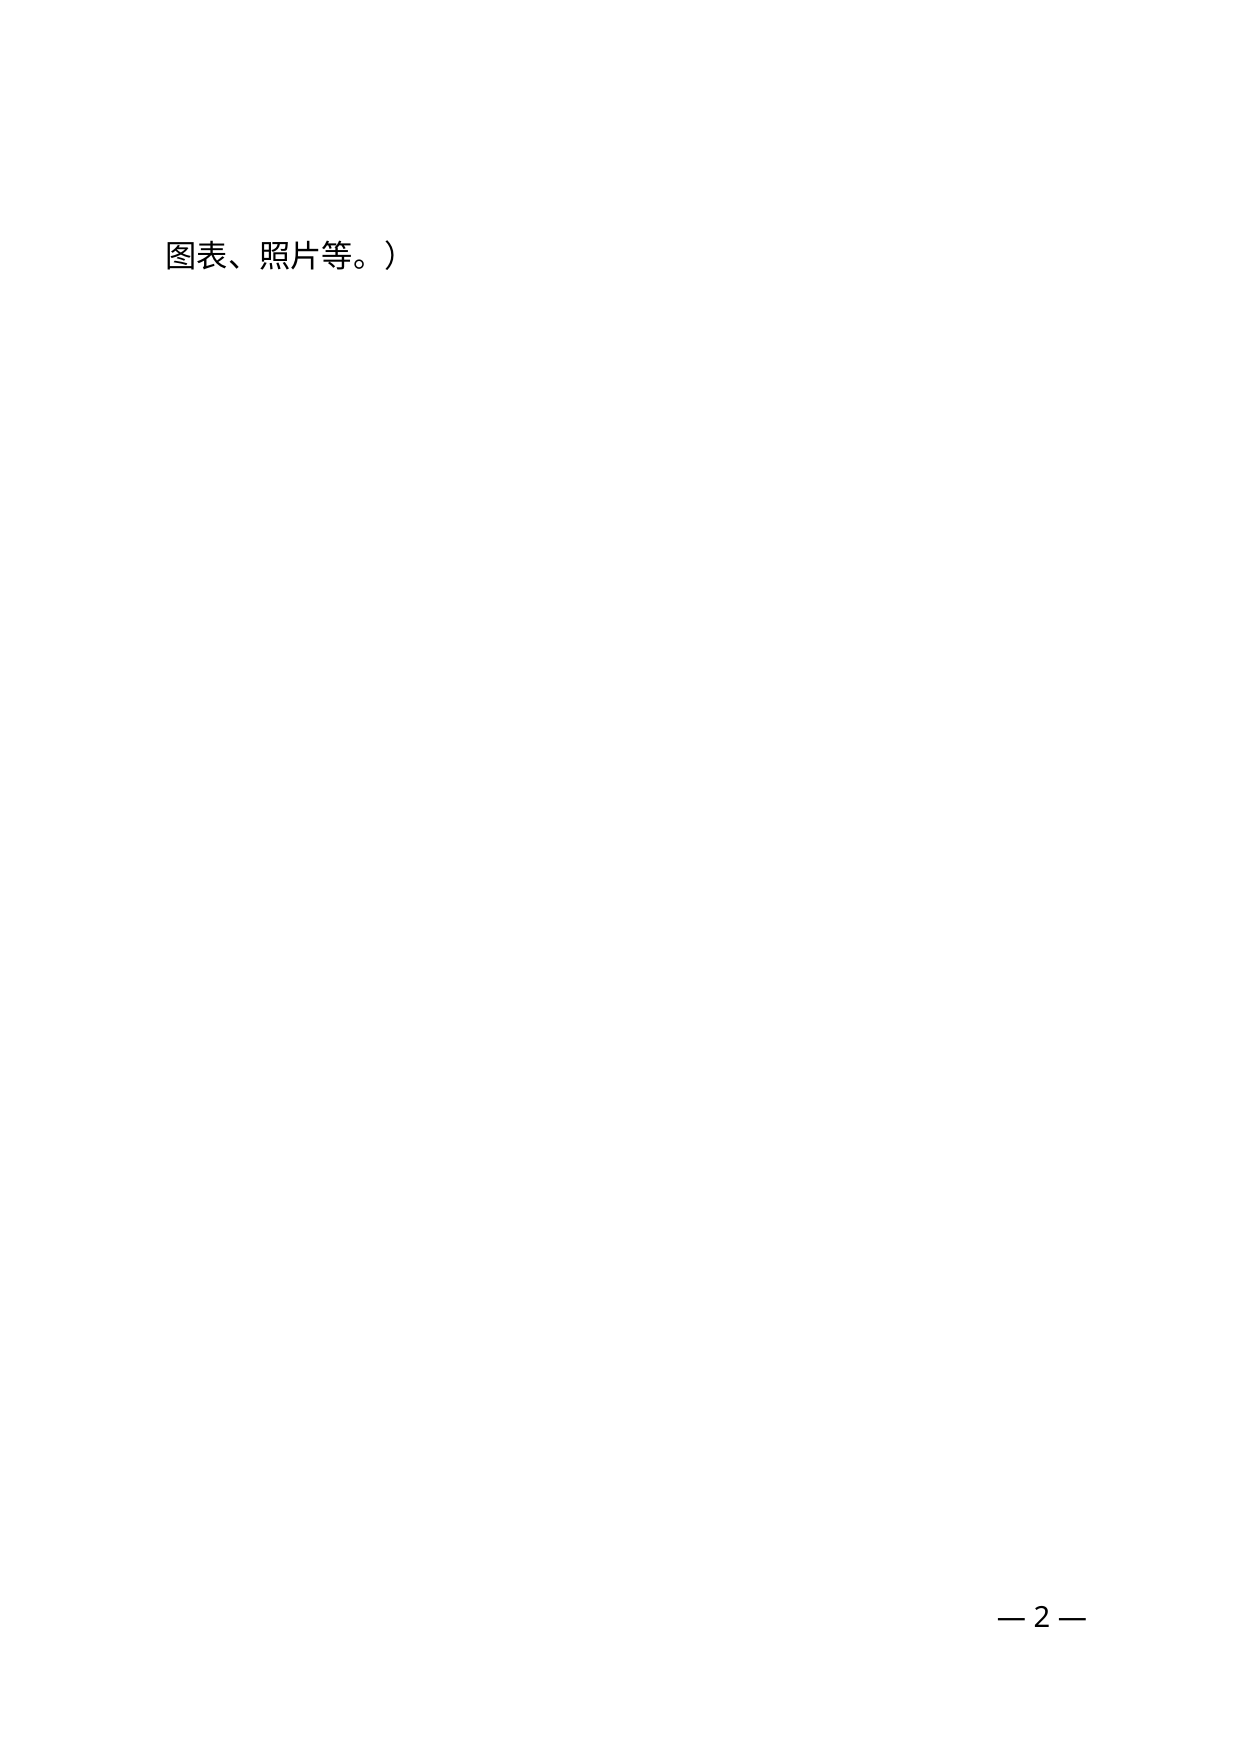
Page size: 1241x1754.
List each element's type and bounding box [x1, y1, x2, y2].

text [165, 221, 1087, 286]
